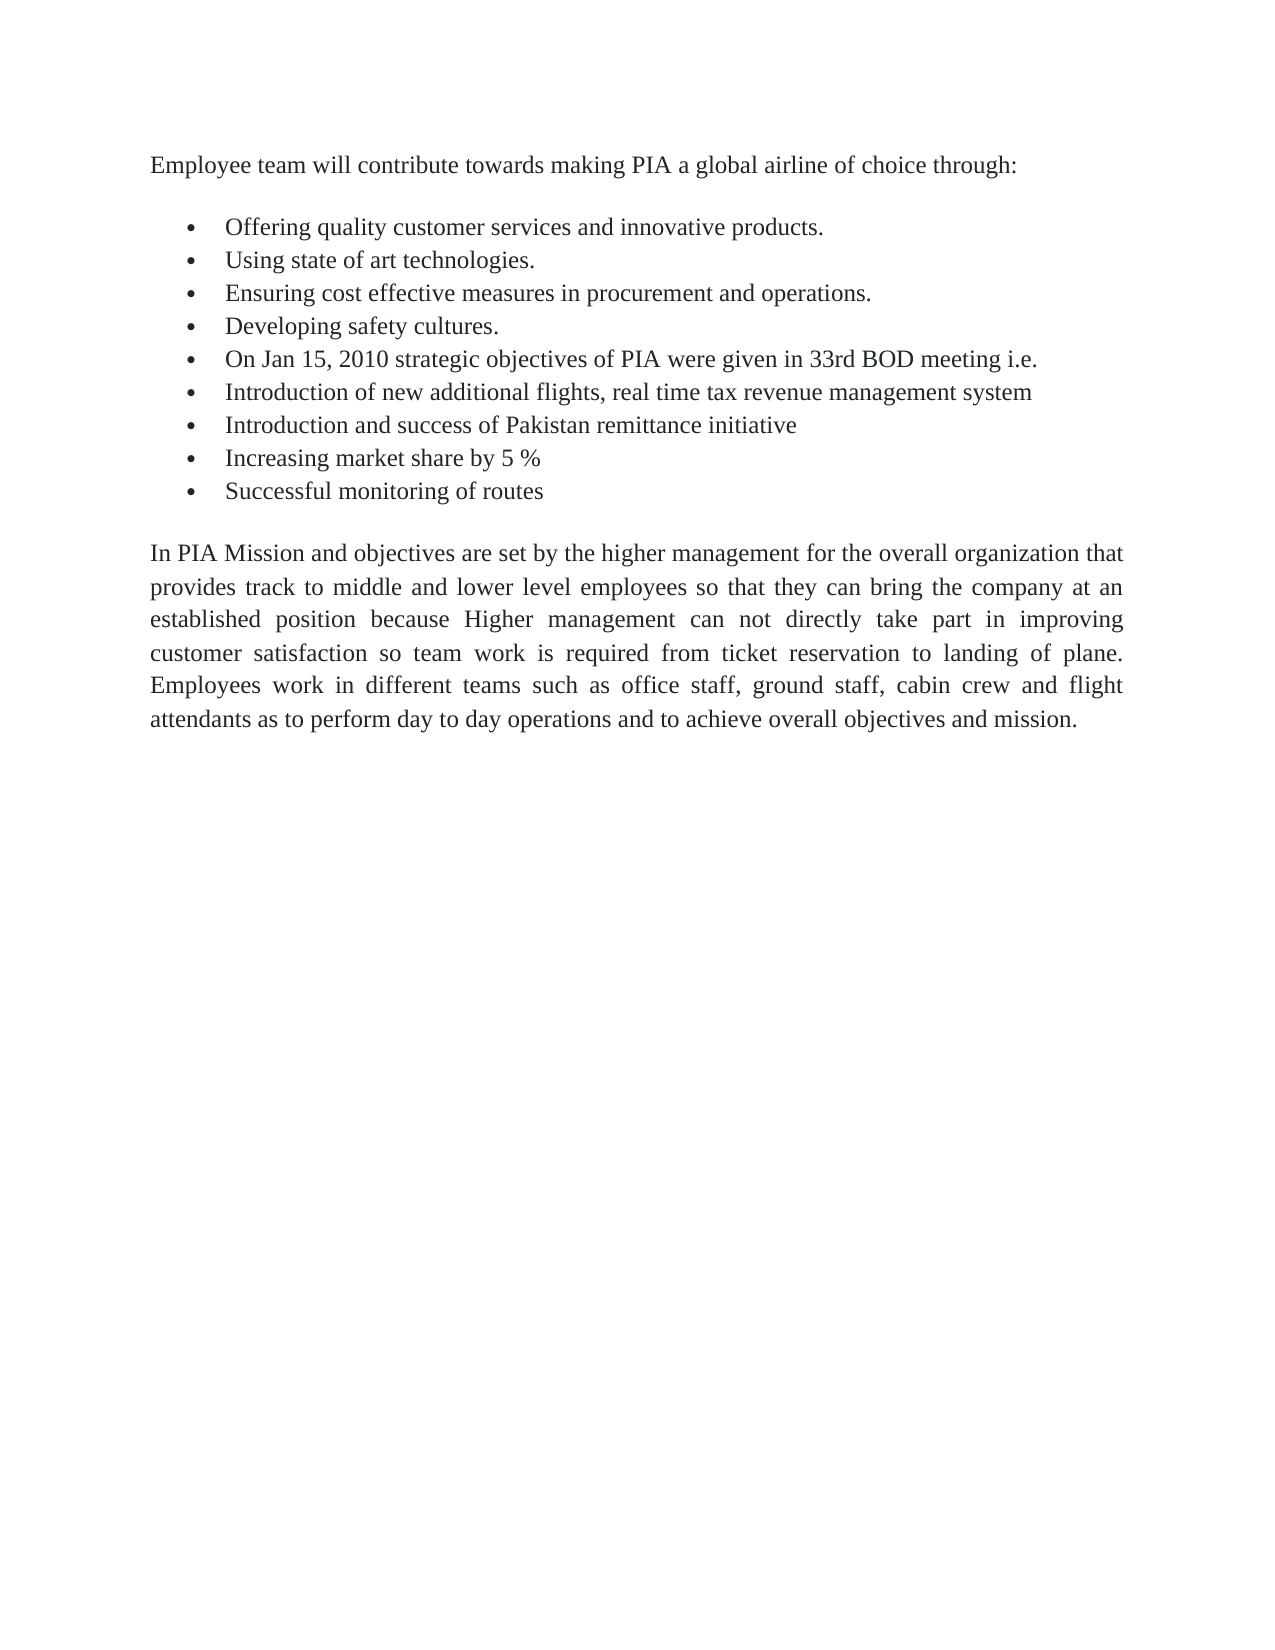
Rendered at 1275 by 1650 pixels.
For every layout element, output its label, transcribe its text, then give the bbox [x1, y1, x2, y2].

list Introduction of new additional flights, real time tax revenue management system [187, 377, 1125, 406]
list Ensuring cost effective measures in procurement and operations. [187, 278, 1125, 307]
text In PIA Mission and objectives are set by the higher management for the overall organization that provides track to middle and lower level employees so that they can bring the company at an established position because Higher management can not directly take part in improving customer satisfaction so team work is required from ticket reservation to landing of plane. Employees work in different teams such as office staff, ground staff, cabin crew and flight attendants as to perform day to day operations and to achieve overall objectives and mission. [150, 538, 1125, 732]
list Offering quality customer services and innovative products. [187, 212, 1125, 241]
list Using state of art technologies. [187, 245, 1125, 274]
list Increasing market share by 5 % [187, 443, 1125, 472]
list Developing safety cultures. [187, 311, 1125, 340]
list Successful monitoring of routes [187, 476, 1125, 505]
list Introduction and success of Pakistan remittance initiative [187, 410, 1125, 439]
list On Jan 15, 2010 strategic objectives of PIA were given in 33rd BOD meeting i.e. [187, 344, 1125, 373]
text Employee team will contribute towards making PIA a global airline of choice through: [150, 150, 1125, 179]
